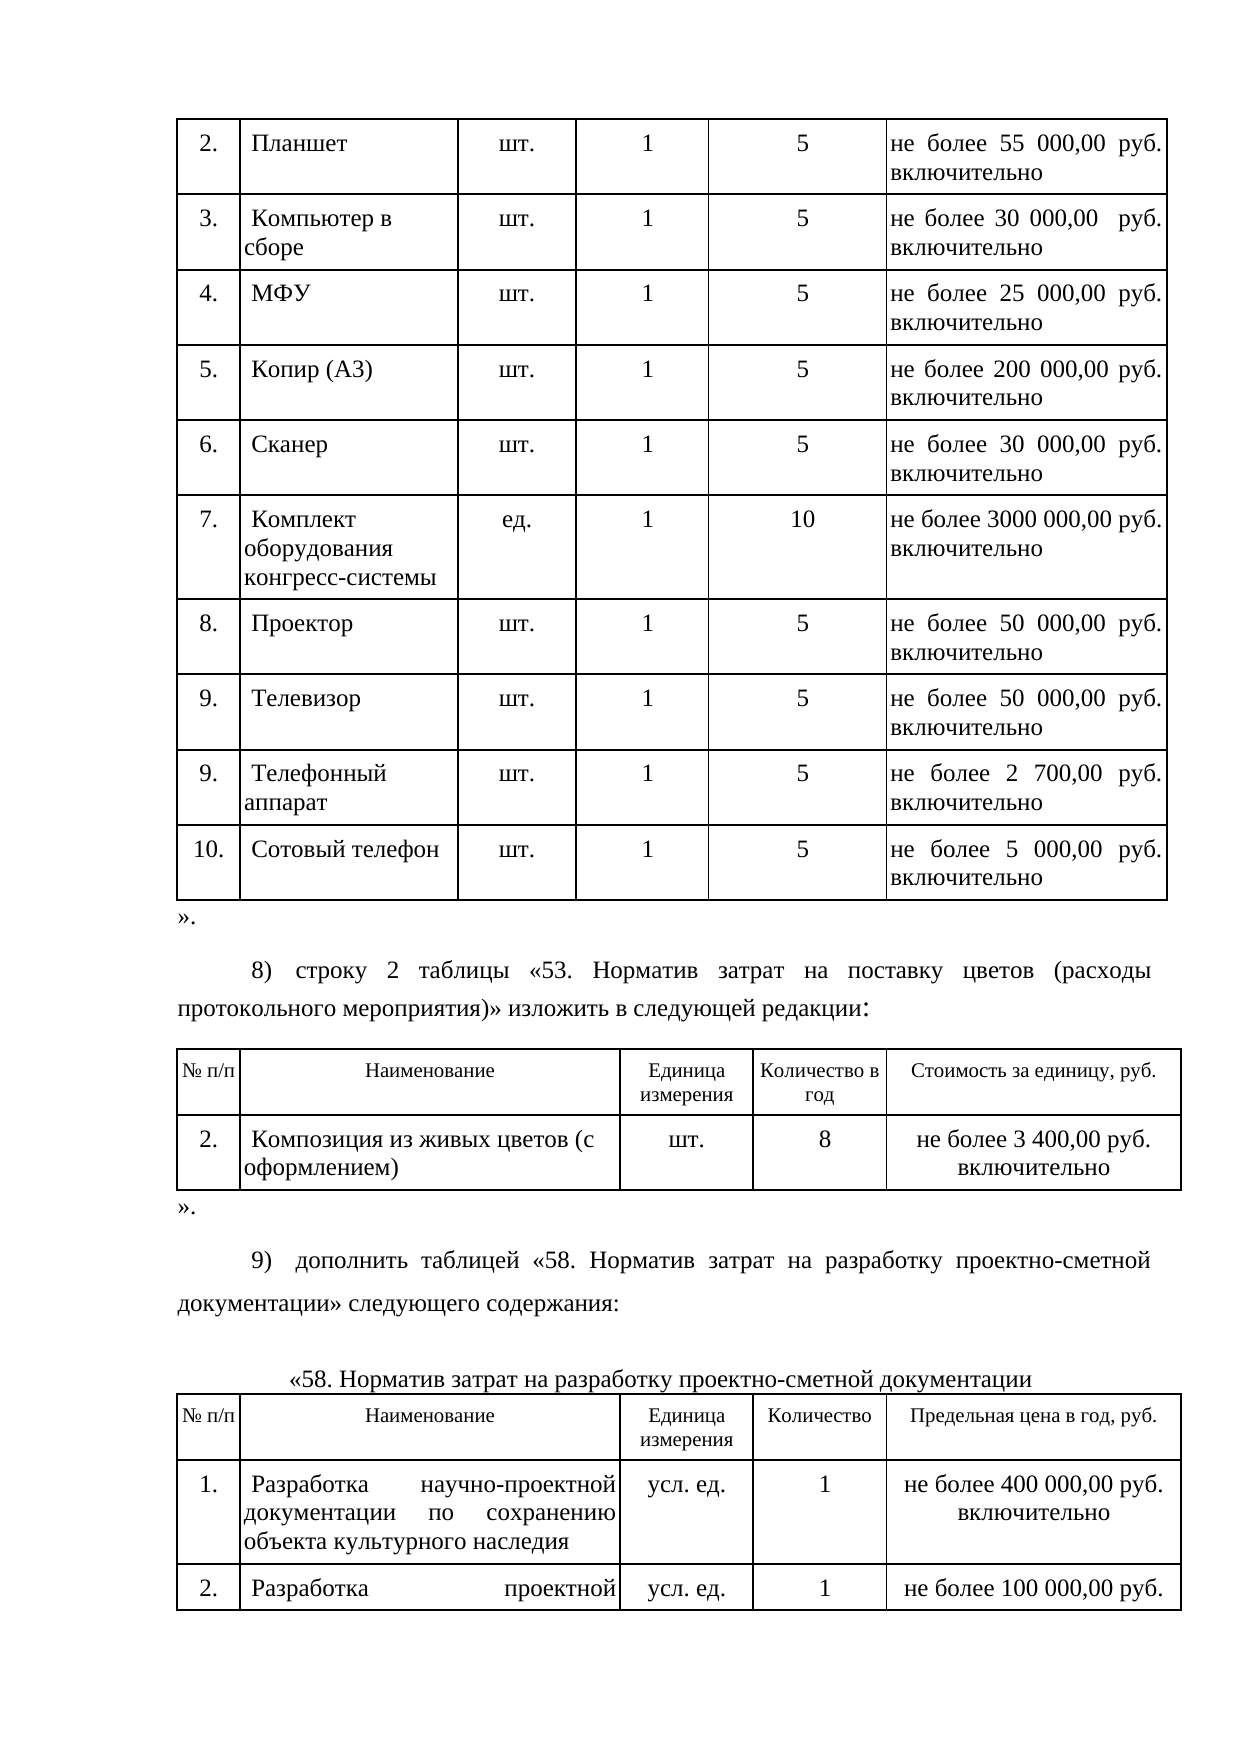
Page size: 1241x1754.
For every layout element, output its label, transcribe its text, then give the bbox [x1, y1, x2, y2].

table_cell 9. [178, 675, 239, 748]
table_cell не более 3 400,00 руб. включительно [887, 1116, 1180, 1189]
table_cell шт. [459, 600, 575, 673]
table_cell не более 400 000,00 руб. включительно [887, 1461, 1180, 1563]
table_cell 5 [709, 600, 886, 673]
table_header Предельная цена в год, руб. [887, 1395, 1180, 1459]
table_cell шт. [459, 195, 575, 268]
table_cell Компьютер в сборе [241, 195, 457, 268]
table_cell 2. [178, 1565, 239, 1609]
list строку 2 таблицы «53. Норматив затрат на поставку цветов (расходы протокольного мероприятия)» изложить в следующей редакции: [177, 955, 1152, 1022]
table_cell 4. [178, 271, 239, 344]
table_cell 1 [577, 496, 708, 598]
table_cell Проектор [241, 600, 457, 673]
table_cell 5 [709, 271, 886, 344]
table_cell 10. [178, 826, 239, 899]
table_cell 1 [577, 421, 708, 494]
table_cell усл. ед. [621, 1461, 752, 1563]
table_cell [241, 1565, 619, 1609]
table_cell Сканер [241, 421, 457, 494]
table_cell шт. [459, 675, 575, 748]
table_cell не более 3000 000,00 руб. включительно [887, 496, 1166, 598]
table_cell 10 [709, 496, 886, 598]
table_header Количество в год [754, 1050, 886, 1114]
table_cell не более 55 000,00 руб. включительно [887, 120, 1166, 193]
table_cell 2. [178, 120, 239, 193]
table_cell 5 [709, 751, 886, 824]
table_cell шт. [459, 421, 575, 494]
table_cell 1 [577, 346, 708, 419]
table_cell не более 30 000,00 руб. включительно [887, 195, 1166, 268]
table_cell 7. [178, 496, 239, 598]
table_cell 1 [754, 1565, 886, 1609]
table_cell не более 25 000,00 руб. включительно [887, 271, 1166, 344]
table_cell 5 [709, 826, 886, 899]
table_cell ед. [459, 496, 575, 598]
table_cell Комплект оборудования конгресс-системы [241, 496, 457, 598]
table_header Наименование [241, 1050, 619, 1114]
table_cell 8 [754, 1116, 886, 1189]
table_header № п/п [178, 1395, 239, 1459]
table_header Наименование [241, 1395, 619, 1459]
table_header № п/п [178, 1050, 239, 1114]
table_cell 5 [709, 346, 886, 419]
table_cell 1. [178, 1461, 239, 1563]
table_cell усл. ед. [621, 1565, 752, 1609]
table_cell не более 50 000,00 руб. включительно [887, 675, 1166, 748]
table_cell 5 [709, 195, 886, 268]
table_cell 5. [178, 346, 239, 419]
table_cell 1 [577, 751, 708, 824]
table_cell не более 5 000,00 руб. включительно [887, 826, 1166, 899]
table_cell 5 [709, 421, 886, 494]
table_cell 3. [178, 195, 239, 268]
table_cell Телевизор [241, 675, 457, 748]
table_cell шт. [459, 826, 575, 899]
table_cell Планшет [241, 120, 457, 193]
table_cell Композиция из живых цветов (с оформлением) [241, 1116, 619, 1189]
table_header Стоимость за единицу, руб. [887, 1050, 1180, 1114]
table_cell шт. [459, 271, 575, 344]
table_cell 5 [709, 675, 886, 748]
table_cell МФУ [241, 271, 457, 344]
table_cell 9. [178, 751, 239, 824]
table_cell шт. [459, 120, 575, 193]
table_cell Разработка научно-проектной документации по сохранению объекта культурного наследия [241, 1461, 619, 1563]
list дополнить таблицей «58. Норматив затрат на разработку проектно-сметной документации» следующего содержания: [177, 1245, 1152, 1317]
table_cell не более 30 000,00 руб. включительно [887, 421, 1166, 494]
table_cell Сотовый телефон [241, 826, 457, 899]
table_cell 6. [178, 421, 239, 494]
table_cell не более 200 000,00 руб. включительно [887, 346, 1166, 419]
table_cell 1 [577, 600, 708, 673]
table_cell не более 2 700,00 руб. включительно [887, 751, 1166, 824]
table_header Количество [754, 1395, 886, 1459]
table_cell Копир (А3) [241, 346, 457, 419]
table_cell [887, 1565, 1180, 1609]
table_cell 2. [178, 1116, 239, 1189]
list «58. Норматив затрат на разработку проектно-сметной документации [289, 1364, 1152, 1393]
table_cell 1 [577, 675, 708, 748]
table_header Единица измерения [621, 1050, 752, 1114]
table_cell Телефонный аппарат [241, 751, 457, 824]
table_cell не более 50 000,00 руб. включительно [887, 600, 1166, 673]
table_cell шт. [459, 751, 575, 824]
table_cell шт. [459, 346, 575, 419]
table_cell 1 [577, 271, 708, 344]
text ». [177, 1191, 1152, 1220]
table_cell 8. [178, 600, 239, 673]
table_cell 1 [577, 120, 708, 193]
table_cell 5 [709, 120, 886, 193]
text ». [177, 901, 1152, 930]
table_cell 1 [754, 1461, 886, 1563]
table_cell шт. [621, 1116, 752, 1189]
table_cell 1 [577, 195, 708, 268]
table_header Единица измерения [621, 1395, 752, 1459]
table_cell 1 [577, 826, 708, 899]
